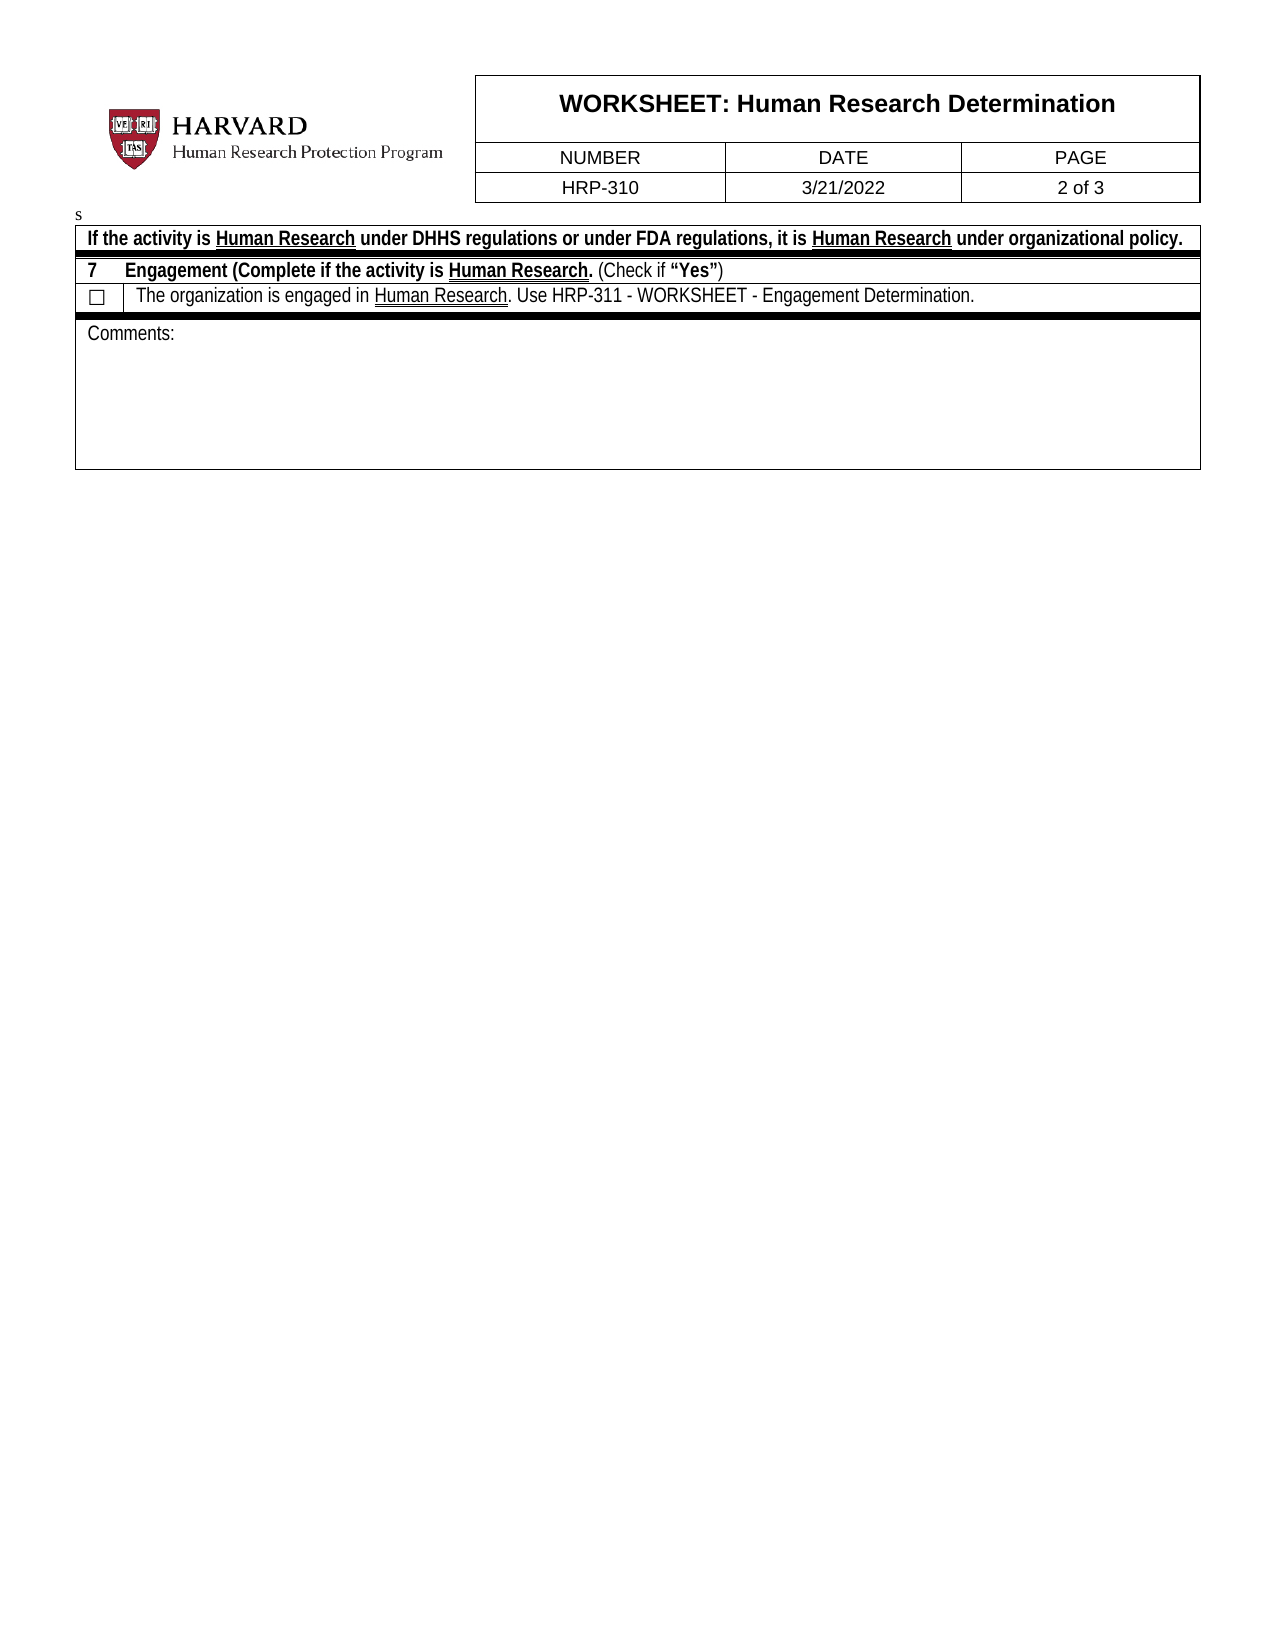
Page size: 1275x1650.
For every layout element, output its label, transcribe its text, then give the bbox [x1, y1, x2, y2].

table_cell Engagement (Complete if the activity is Human Research. (Check if “Yes”) [76, 259, 1200, 282]
table_cell If the activity is Human Research under DHHS regulations or under FDA regulations, it is Human Research under organizational policy. [76, 226, 1200, 250]
table_cell [76, 284, 123, 312]
table_cell [76, 251, 1200, 257]
table_cell [76, 313, 1200, 319]
table_cell Comments: [76, 320, 1200, 469]
picture [103, 104, 447, 174]
table_cell The organization is engaged in Human Research. Use HRP-311 - WORKSHEET - Engagement Determination. [124, 284, 1200, 312]
